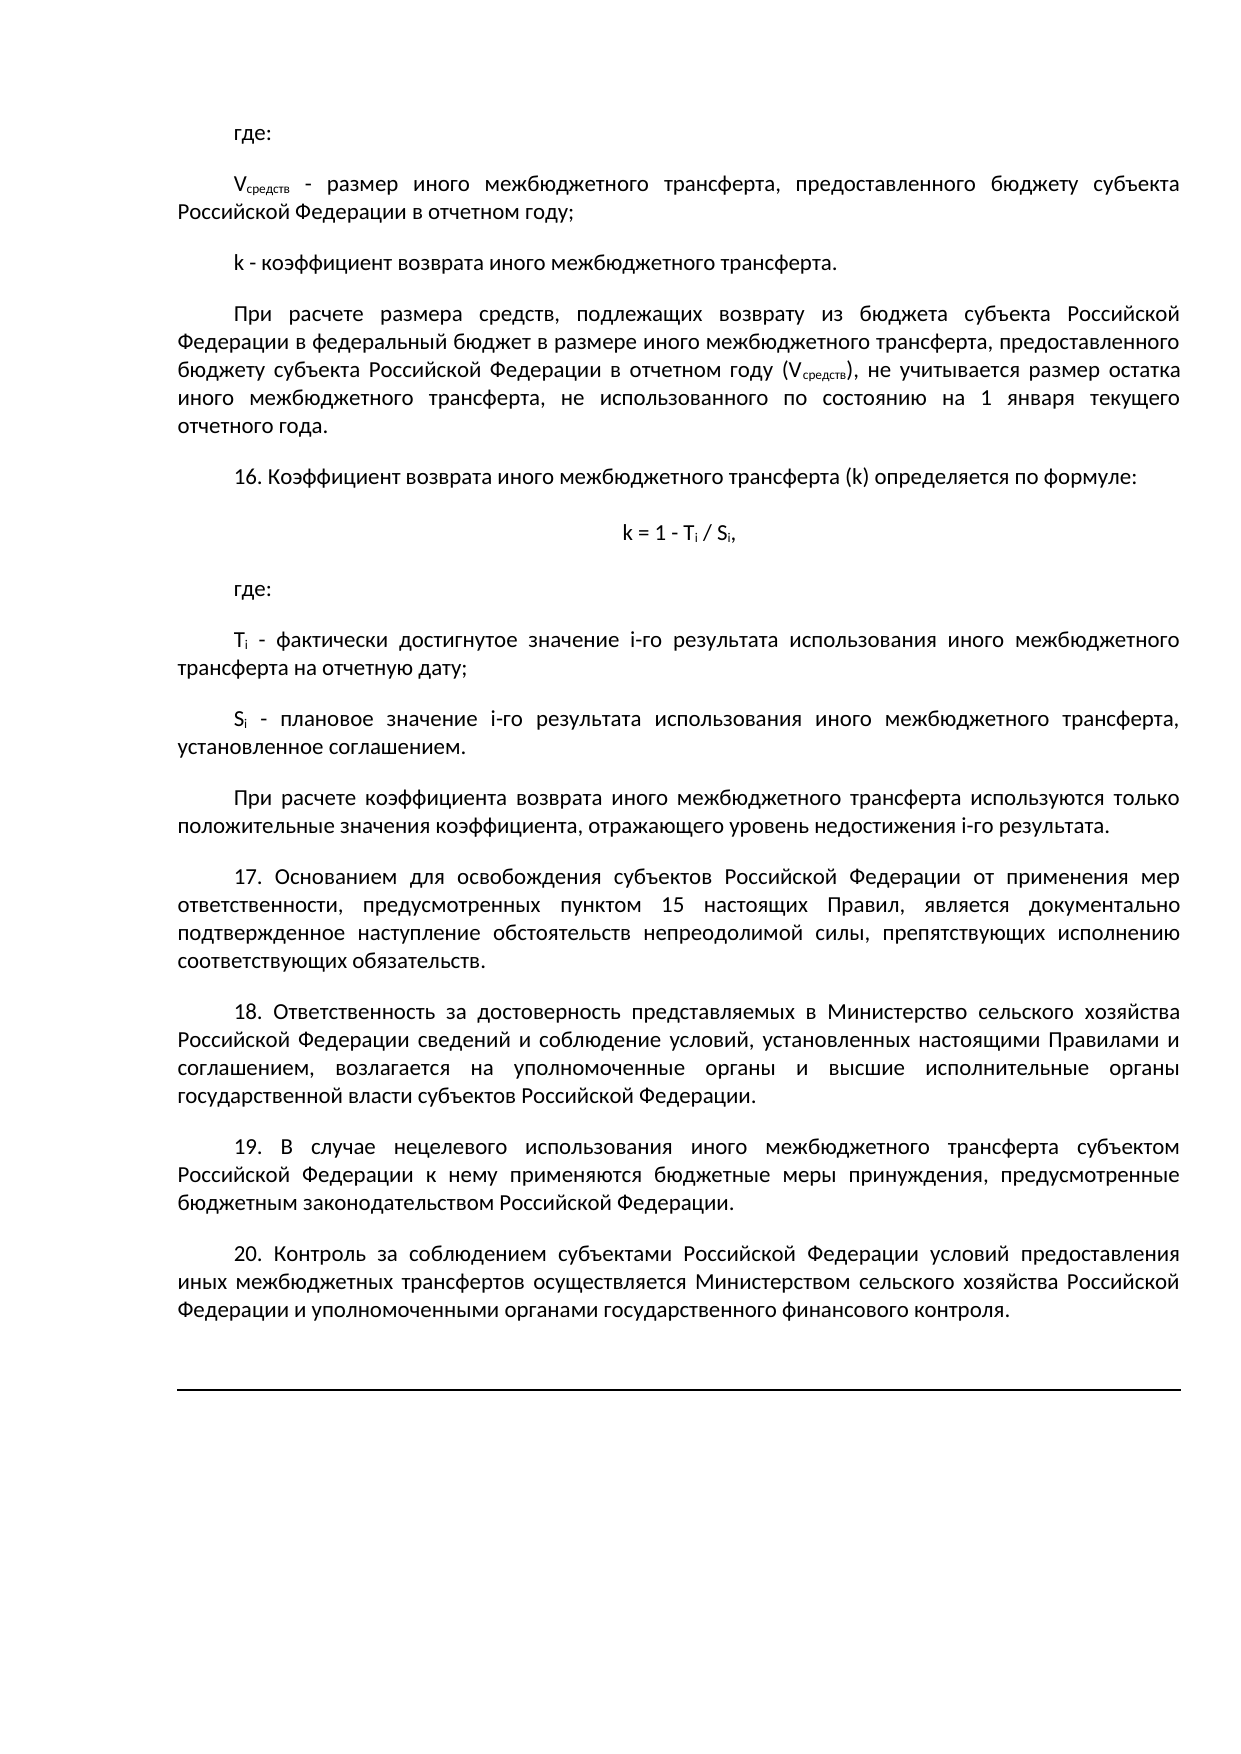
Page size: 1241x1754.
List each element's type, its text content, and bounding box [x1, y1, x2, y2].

text 17. Основанием для освобождения субъектов Российской Федерации от применения мер ответственности, предусмотренных пунктом 15 настоящих Правил, является документально подтвержденное наступление обстоятельств непреодолимой силы, препятствующих исполнению соответствующих обязательств. [177, 862, 1181, 974]
text Si - плановое значение i-го результата использования иного межбюджетного трансферта, установленное соглашением. [177, 704, 1181, 760]
text k - коэффициент возврата иного межбюджетного трансферта. [177, 248, 1181, 276]
text При расчете коэффициента возврата иного межбюджетного трансферта используются только положительные значения коэффициента, отражающего уровень недостижения i-го результата. [177, 783, 1181, 839]
text где: [177, 574, 1181, 602]
text 19. В случае нецелевого использования иного межбюджетного трансферта субъектом Российской Федерации к нему применяются бюджетные меры принуждения, предусмотренные бюджетным законодательством Российской Федерации. [177, 1132, 1181, 1216]
text При расчете размера средств, подлежащих возврату из бюджета субъекта Российской Федерации в федеральный бюджет в размере иного межбюджетного трансферта, предоставленного бюджету субъекта Российской Федерации в отчетном году (Vсредств), не учитывается размер остатка иного межбюджетного трансферта, не использованного по состоянию на 1 января текущего отчетного года. [177, 299, 1181, 439]
text Ti - фактически достигнутое значение i-го результата использования иного межбюджетного трансферта на отчетную дату; [177, 625, 1181, 681]
text 20. Контроль за соблюдением субъектами Российской Федерации условий предоставления иных межбюджетных трансфертов осуществляется Министерством сельского хозяйства Российской Федерации и уполномоченными органами государственного финансового контроля. [177, 1239, 1181, 1323]
text 16. Коэффициент возврата иного межбюджетного трансферта (k) определяется по формуле: [177, 462, 1181, 490]
text Vсредств - размер иного межбюджетного трансферта, предоставленного бюджету субъекта Российской Федерации в отчетном году; [177, 169, 1181, 225]
text k = 1 - Ti / Si, [177, 518, 1181, 546]
text где: [177, 118, 1181, 146]
text 18. Ответственность за достоверность представляемых в Министерство сельского хозяйства Российской Федерации сведений и соблюдение условий, установленных настоящими Правилами и соглашением, возлагается на уполномоченные органы и высшие исполнительные органы государственной власти субъектов Российской Федерации. [177, 997, 1181, 1109]
